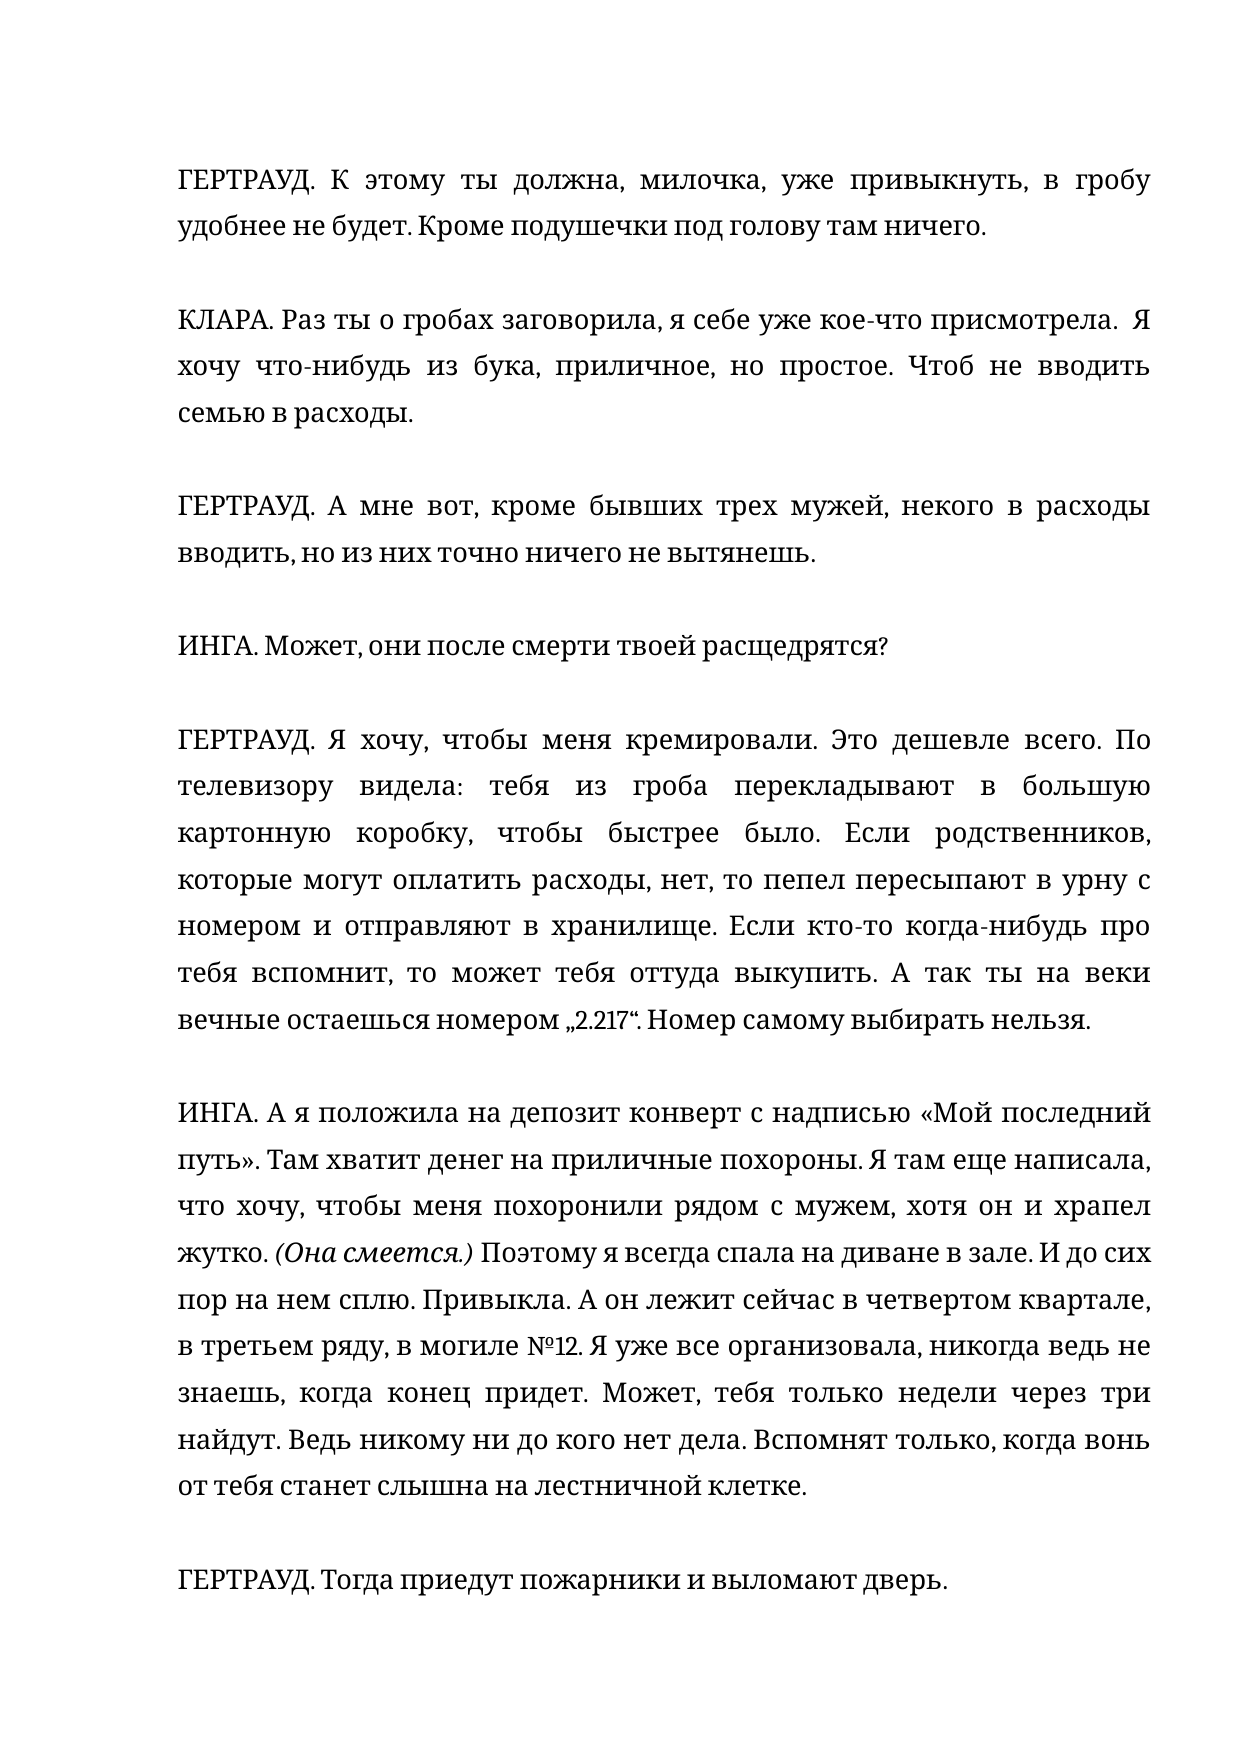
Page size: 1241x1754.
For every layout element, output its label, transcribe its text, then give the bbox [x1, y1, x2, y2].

text ГЕРТРАУД. Я хочу, чтобы меня кремировали. Это дешевле всего. По телевизору видела: тебя из гроба перекладывают в большую картонную коробку, чтобы быстрее было. Если родственников, которые могут оплатить расходы, нет, то пепел пересыпают в урну с номером и отправляют в хранилище. Если кто-то когда-нибудь про тебя вспомнит, то может тебя оттуда выкупить. А так ты на веки вечные остаешься номером „2.217“. Номер самому выбирать нельзя. [177, 725, 1152, 1036]
text ИНГА. А я положила на депозит конверт с надписью «Мой последний путь». Там хватит денег на приличные похороны. Я там еще написала, что хочу, чтобы меня похоронили рядом с мужем, хотя он и храпел жутко. (Она смеется.) Поэтому я всегда спала на диване в зале. И до сих пор на нем сплю. Привыкла. А он лежит сейчас в четвертом квартале, в третьем ряду, в могиле №12. Я уже все организовала, никогда ведь не знаешь, когда конец придет. Может, тебя только недели через три найдут. Ведь никому ни до кого нет дела. Вспомнят только, когда вонь от тебя станет слышна на лестничной клетке. [177, 1098, 1152, 1503]
text ИНГА. Может, они после смерти твоей расщедрятся? [177, 631, 1152, 663]
text ГЕРТРАУД. А мне вот, кроме бывших трех мужей, некого в расходы вводить, но из них точно ничего не вытянешь. [177, 491, 1152, 569]
text ГЕРТРАУД. К этому ты должна, милочка, уже привыкнуть, в гробу удобнее не будет. Кроме подушечки под голову там ничего. [177, 165, 1152, 243]
text ГЕРТРАУД. Тогда приедут пожарники и выломают дверь. [177, 1565, 1152, 1596]
text КЛАРА. Раз ты о гробах заговорила, я себе уже кое-что присмотрела. Я хочу что-нибудь из бука, приличное, но простое. Чтоб не вводить семью в расходы. [177, 305, 1152, 429]
